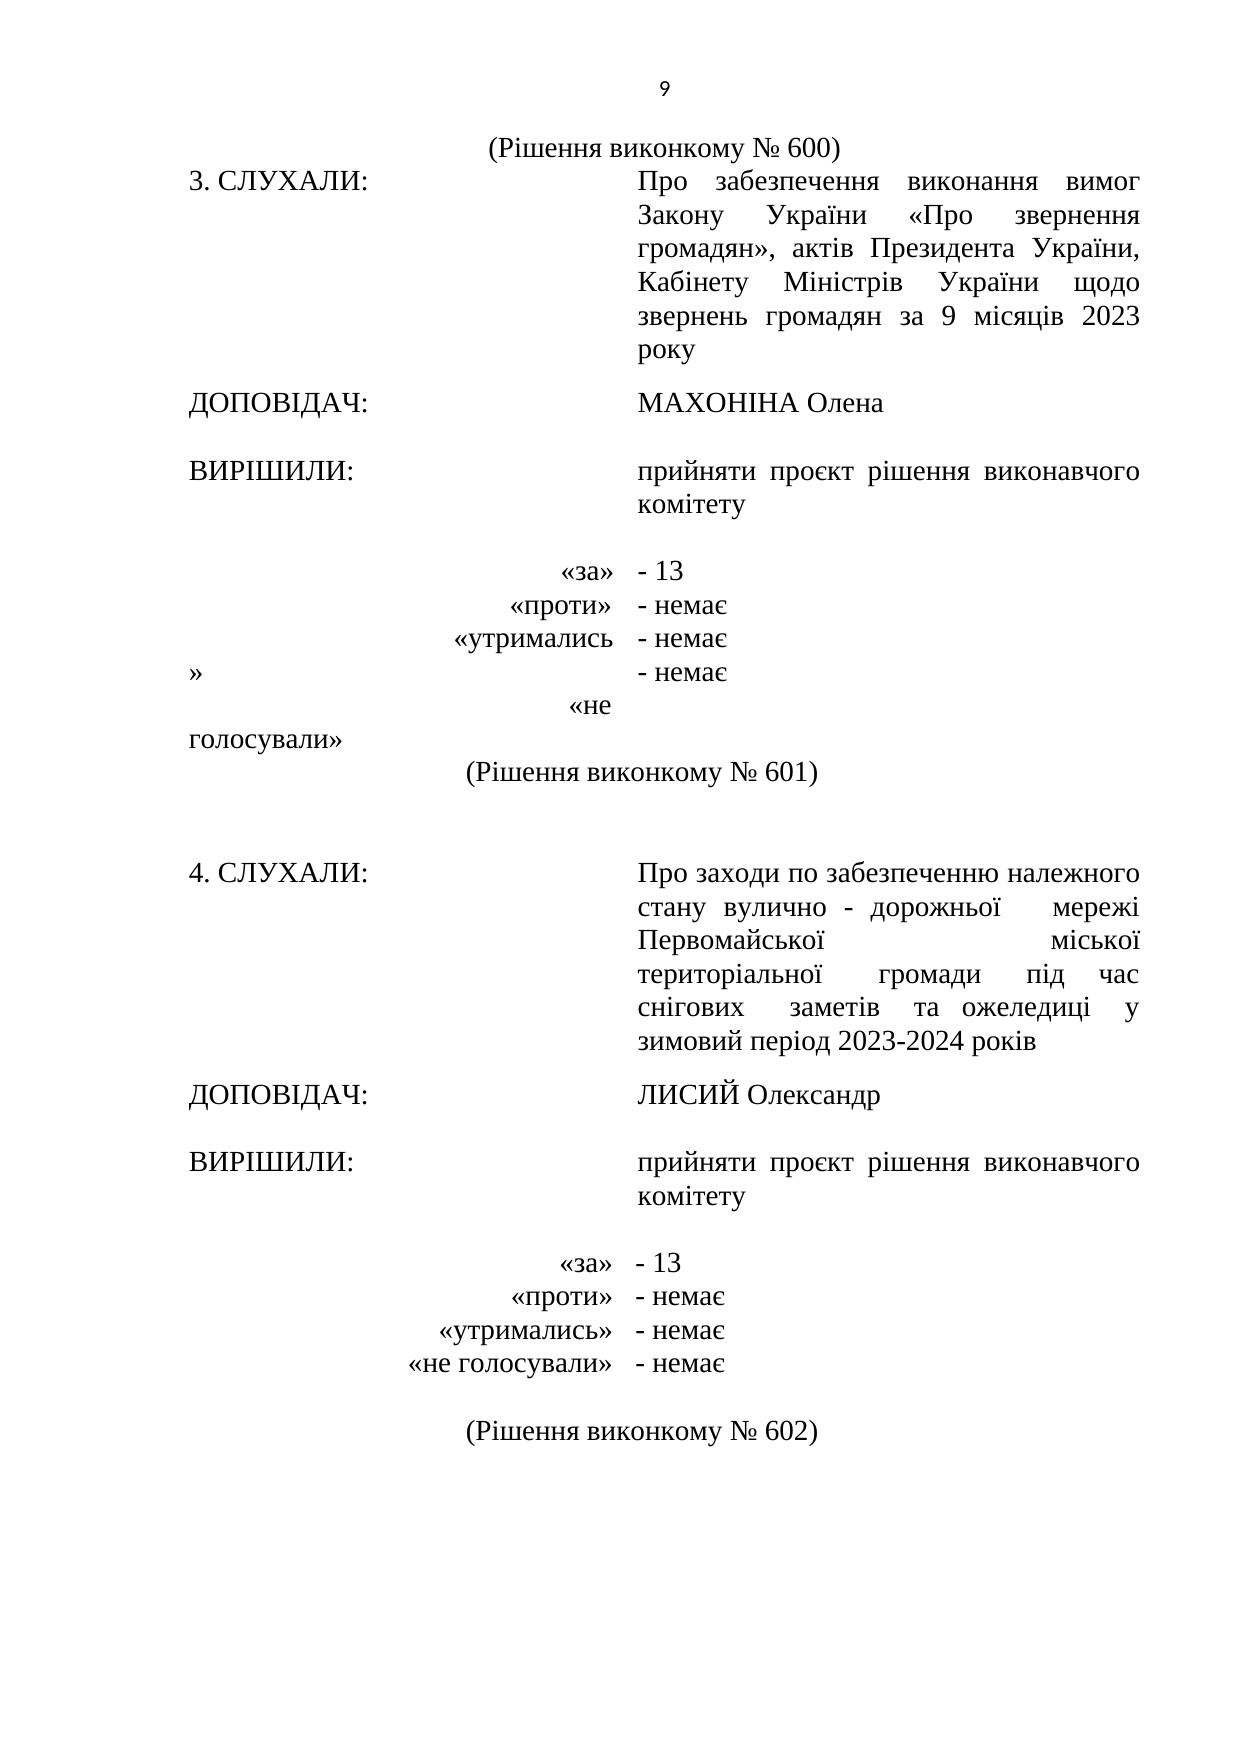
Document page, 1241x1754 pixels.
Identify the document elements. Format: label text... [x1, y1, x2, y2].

table_cell - 13 - немає - немає - немає [626, 553, 1152, 754]
table_cell ВИРІШИЛИ: [177, 453, 626, 553]
table_cell Про забезпечення виконання вимог Закону України «Про звернення громадян», актів Президента України, Кабінету Міністрів України щодо звернень громадян за 9 місяців 2023 року [626, 164, 1152, 386]
table_cell Про заходи по забезпеченню належного стану вулично - дорожньої мережі Первомайської міської територіальної громади під час снігових заметів та ожеледиці у зимовий період 2023-2024 років [626, 855, 1152, 1077]
table_cell (Рішення виконкому № 602) [177, 1413, 1152, 1513]
table_cell 4. СЛУХАЛИ: [177, 855, 626, 1077]
table_cell 3. СЛУХАЛИ: [177, 164, 626, 386]
table_cell прийняти проєкт рішення виконавчого комітету [626, 453, 1152, 553]
table_cell (Рішення виконкому № 601) [177, 755, 1152, 855]
table_cell ДОПОВІДАЧ: [177, 1077, 626, 1144]
table_cell МАХОНІНА Олена [626, 386, 1152, 453]
table_cell ДОПОВІДАЧ: [177, 386, 626, 453]
table_cell «за» «проти» «утримались» «не голосували» [177, 553, 626, 754]
table_cell ЛИСИЙ Олександр [626, 1077, 1152, 1144]
table_cell прийняти проєкт рішення виконавчого комітету [626, 1144, 1152, 1245]
table_cell ВИРІШИЛИ: [177, 1144, 626, 1245]
